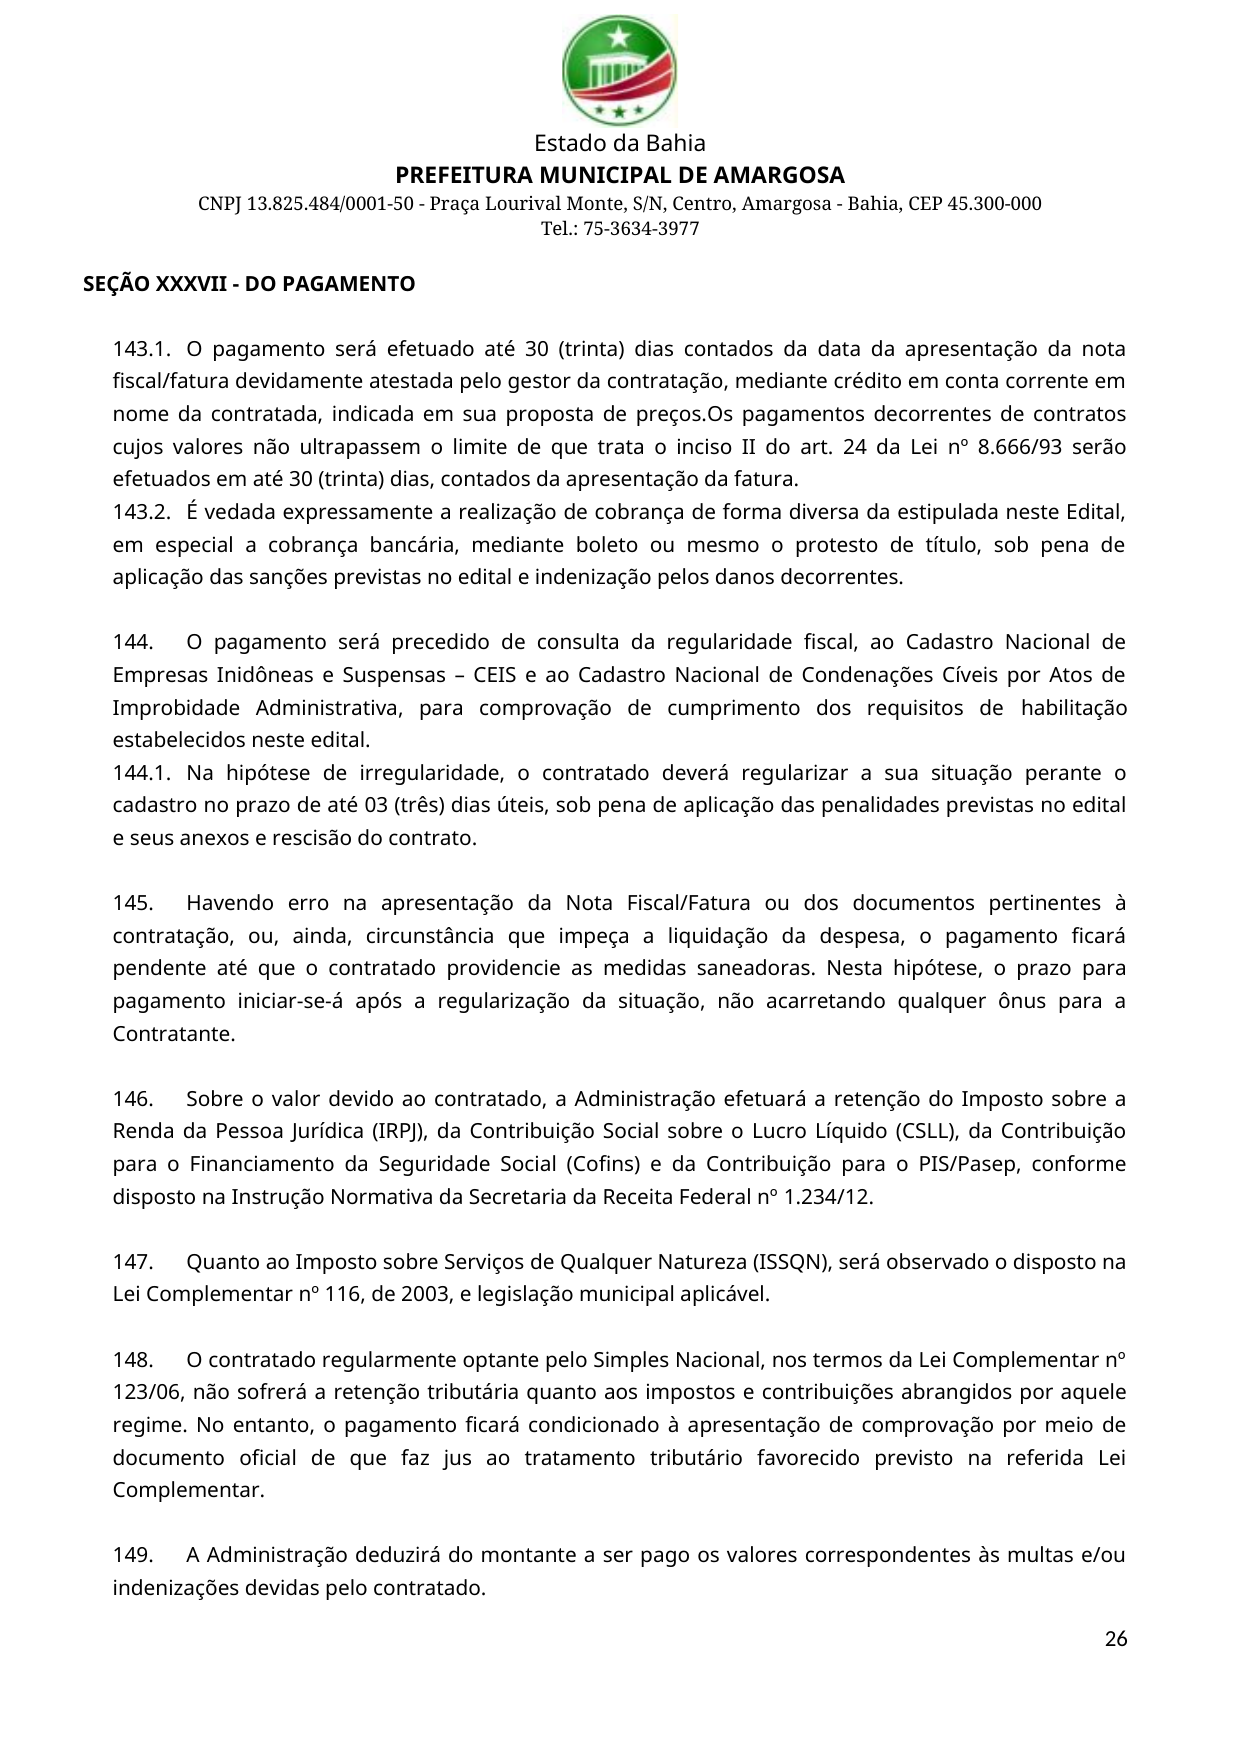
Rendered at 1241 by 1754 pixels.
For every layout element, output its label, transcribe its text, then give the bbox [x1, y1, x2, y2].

list O pagamento será precedido de consulta da regularidade fiscal, ao Cadastro Nacional de Empresas Inidôneas e Suspensas – CEIS e ao Cadastro Nacional de Condenações Cíveis por Atos de Improbidade Administrativa, para comprovação de cumprimento dos requisitos de habilitação estabelecidos neste edital. [112, 627, 1128, 754]
list O contratado regularmente optante pelo Simples Nacional, nos termos da Lei Complementar nº 123/06, não sofrerá a retenção tributária quanto aos impostos e contribuições abrangidos por aquele regime. No entanto, o pagamento ficará condicionado à apresentação de comprovação por meio de documento oficial de que faz jus ao tratamento tributário favorecido previsto na referida Lei Complementar. [112, 1345, 1128, 1504]
list O pagamento será efetuado até 30 (trinta) dias contados da data da apresentação da nota fiscal/fatura devidamente atestada pelo gestor da contratação, mediante crédito em conta corrente em nome da contratada, indicada em sua proposta de preços.Os pagamentos decorrentes de contratos cujos valores não ultrapassem o limite de que trata o inciso II do art. 24 da Lei nº 8.666/93 serão efetuados em até 30 (trinta) dias, contados da apresentação da fatura. [112, 334, 1128, 493]
text SEÇÃO XXXVII - DO PAGAMENTO [83, 269, 1128, 297]
list Havendo erro na apresentação da Nota Fiscal/Fatura ou dos documentos pertinentes à contratação, ou, ainda, circunstância que impeça a liquidação da despesa, o pagamento ficará pendente até que o contratado providencie as medidas saneadoras. Nesta hipótese, o prazo para pagamento iniciar-se-á após a regularização da situação, não acarretando qualquer ônus para a Contratante. [112, 888, 1128, 1047]
list Sobre o valor devido ao contratado, a Administração efetuará a retenção do Imposto sobre a Renda da Pessoa Jurídica (IRPJ), da Contribuição Social sobre o Lucro Líquido (CSLL), da Contribuição para o Financiamento da Seguridade Social (Cofins) e da Contribuição para o PIS/Pasep, conforme disposto na Instrução Normativa da Secretaria da Receita Federal nº 1.234/12. [112, 1084, 1128, 1210]
list Na hipótese de irregularidade, o contratado deverá regularizar a sua situação perante o cadastro no prazo de até 03 (três) dias úteis, sob pena de aplicação das penalidades previstas no edital e seus anexos e rescisão do contrato. [112, 758, 1128, 852]
picture [562, 14, 679, 128]
list Quanto ao Imposto sobre Serviços de Qualquer Natureza (ISSQN), será observado o disposto na Lei Complementar nº 116, de 2003, e legislação municipal aplicável. [112, 1247, 1128, 1308]
list A Administração deduzirá do montante a ser pago os valores correspondentes às multas e/ou indenizações devidas pelo contratado. [112, 1540, 1128, 1601]
list É vedada expressamente a realização de cobrança de forma diversa da estipulada neste Edital, em especial a cobrança bancária, mediante boleto ou mesmo o protesto de título, sob pena de aplicação das sanções previstas no edital e indenização pelos danos decorrentes. [112, 497, 1128, 591]
